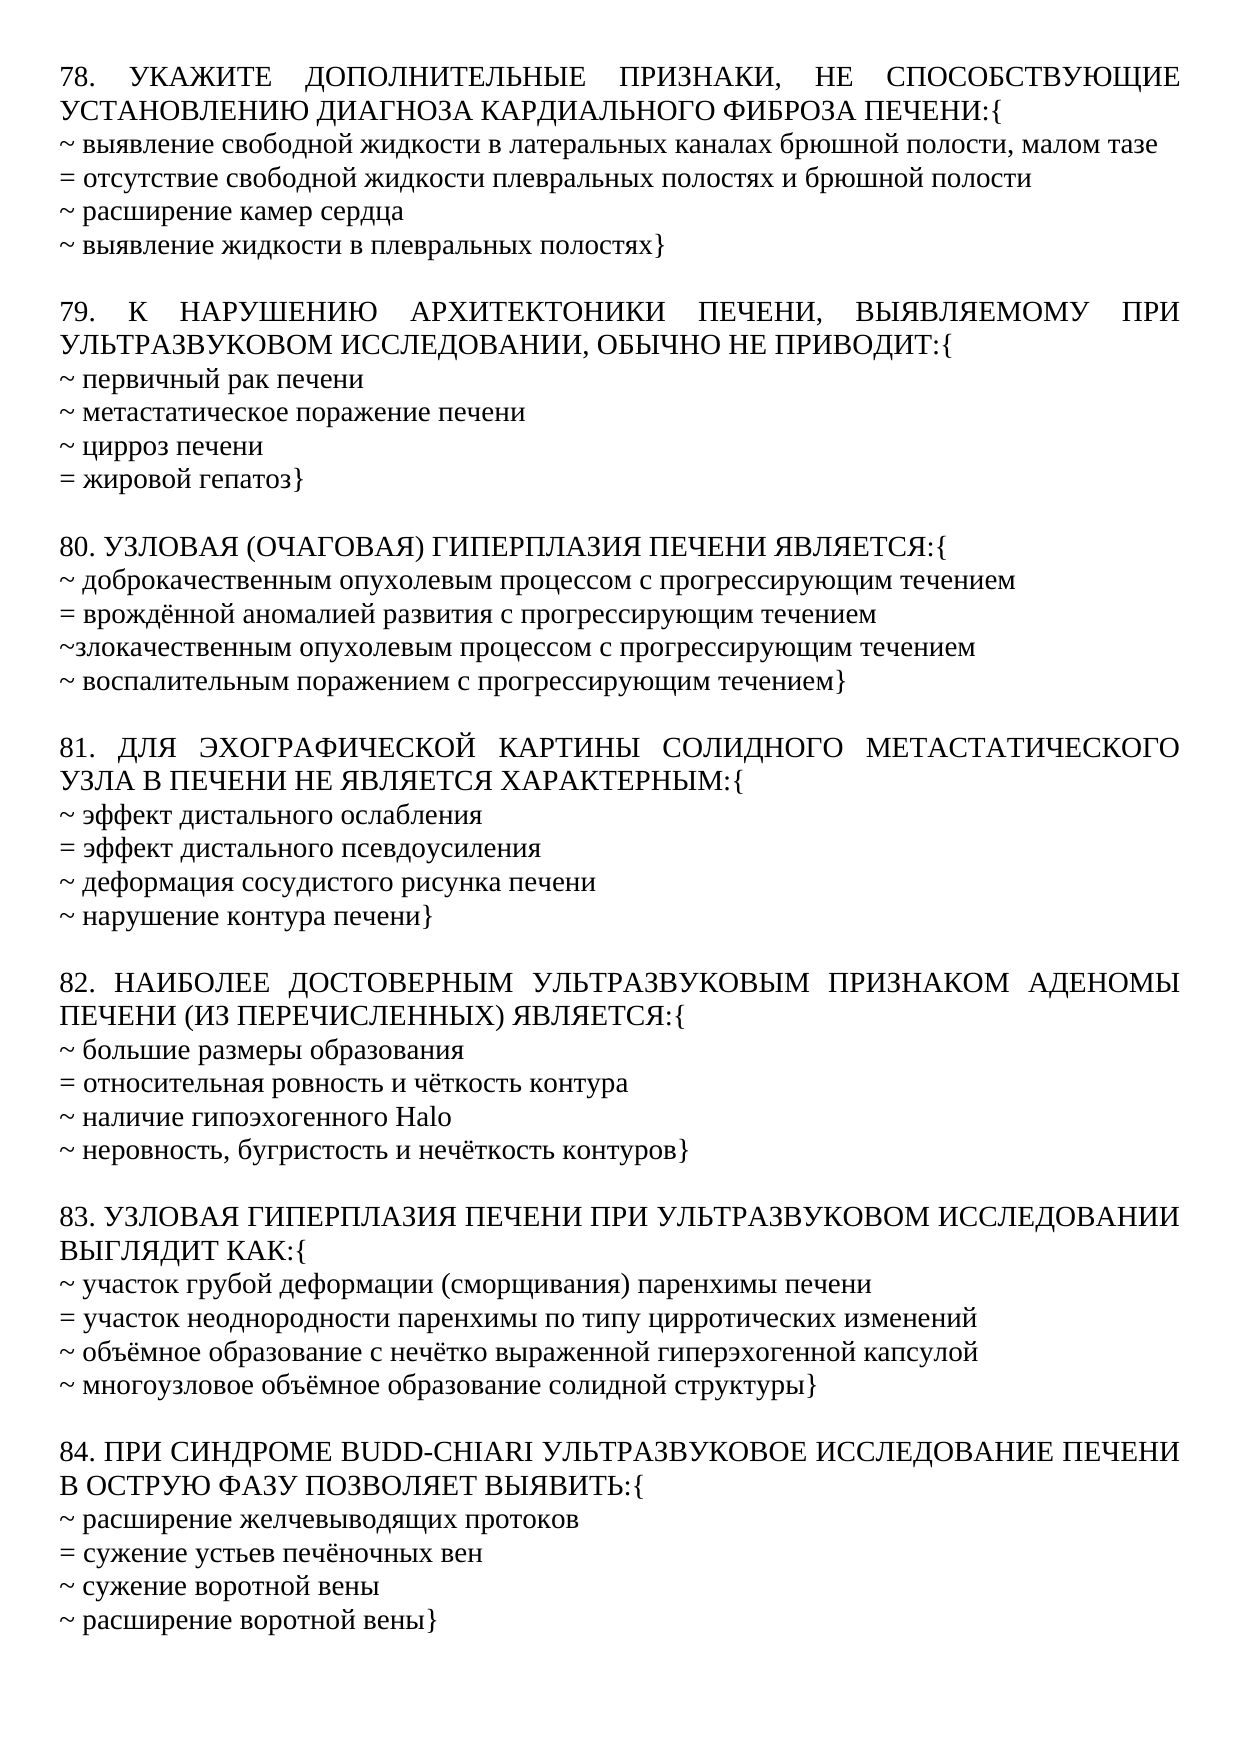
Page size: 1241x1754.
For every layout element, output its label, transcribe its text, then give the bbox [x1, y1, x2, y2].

text 80. УЗЛОВАЯ (ОЧАГОВАЯ) ГИПЕРПЛАЗИЯ ПЕЧЕНИ ЯВЛЯЕТСЯ:{ [59, 529, 1181, 562]
text ~ расширение воротной вены} [59, 1602, 1181, 1636]
text 79. К НАРУШЕНИЮ АРХИТЕКТОНИКИ ПЕЧЕНИ, ВЫЯВЛЯЕМОМУ ПРИ УЛЬТРАЗВУКОВОМ ИССЛЕДОВАНИИ, ОБЫЧНО НЕ ПРИВОДИТ:{ [59, 294, 1181, 361]
text = эффект дистального псевдоусиления [59, 831, 1181, 864]
text = отсутствие свободной жидкости плевральных полостях и брюшной полости [59, 160, 1181, 193]
text ~ участок грубой деформации (сморщивания) паренхимы печени [59, 1267, 1181, 1300]
text ~ эффект дистального ослабления [59, 797, 1181, 831]
text 78. УКАЖИТЕ ДОПОЛНИТЕЛЬНЫЕ ПРИЗНАКИ, НЕ СПОСОБСТВУЮЩИЕ УСТАНОВЛЕНИЮ ДИАГНОЗА КАРДИАЛЬНОГО ФИБРОЗА ПЕЧЕНИ:{ [59, 59, 1181, 126]
text ~ объёмное образование с нечётко выраженной гиперэхогенной капсулой [59, 1334, 1181, 1367]
text = жировой гепатоз} [59, 462, 1181, 495]
text 82. НАИБОЛЕЕ ДОСТОВЕРНЫМ УЛЬТРАЗВУКОВЫМ ПРИЗНАКОМ АДЕНОМЫ ПЕЧЕНИ (ИЗ ПЕРЕЧИСЛЕННЫХ) ЯВЛЯЕТСЯ:{ [59, 965, 1181, 1032]
text ~ метастатическое поражение печени [59, 394, 1181, 428]
text ~ расширение камер сердца [59, 193, 1181, 227]
text ~ первичный рак печени [59, 361, 1181, 394]
text 83. УЗЛОВАЯ ГИПЕРПЛАЗИЯ ПЕЧЕНИ ПРИ УЛЬТРАЗВУКОВОМ ИССЛЕДОВАНИИ ВЫГЛЯДИТ КАК:{ [59, 1199, 1181, 1267]
text ~ выявление свободной жидкости в латеральных каналах брюшной полости, малом тазе [59, 126, 1181, 160]
text ~ неровность, бугристость и нечёткость контуров} [59, 1132, 1181, 1166]
text ~ деформация сосудистого рисунка печени [59, 864, 1181, 898]
text = участок неоднородности паренхимы по типу цирротических изменений [59, 1300, 1181, 1334]
text ~ воспалительным поражением с прогрессирующим течением} [59, 663, 1181, 696]
text ~ выявление жидкости в плевральных полостях} [59, 227, 1181, 260]
text ~ расширение желчевыводящих протоков [59, 1501, 1181, 1535]
text ~ наличие гипоэхогенного Halo [59, 1099, 1181, 1132]
text ~ доброкачественным опухолевым процессом с прогрессирующим течением [59, 562, 1181, 596]
text 81. ДЛЯ ЭХОГРАФИЧЕСКОЙ КАРТИНЫ СОЛИДНОГО МЕТАСТАТИЧЕСКОГО УЗЛА В ПЕЧЕНИ НЕ ЯВЛЯЕТСЯ ХАРАКТЕРНЫМ:{ [59, 730, 1181, 797]
text ~ нарушение контура печени} [59, 898, 1181, 931]
text ~ цирроз печени [59, 428, 1181, 462]
text 84. ПРИ СИНДРОМЕ BUDD-CHIARI УЛЬТРАЗВУКОВОЕ ИССЛЕДОВАНИЕ ПЕЧЕНИ В ОСТРУЮ ФАЗУ ПОЗВОЛЯЕТ ВЫЯВИТЬ:{ [59, 1434, 1181, 1501]
text ~злокачественным опухолевым процессом с прогрессирующим течением [59, 629, 1181, 663]
text = врождённой аномалией развития с прогрессирующим течением [59, 596, 1181, 629]
text ~ сужение воротной вены [59, 1568, 1181, 1602]
text ~ большие размеры образования [59, 1032, 1181, 1065]
text ~ многоузловое объёмное образование солидной структуры} [59, 1367, 1181, 1401]
text = относительная ровность и чёткость контура [59, 1065, 1181, 1099]
text = сужение устьев печёночных вен [59, 1535, 1181, 1568]
